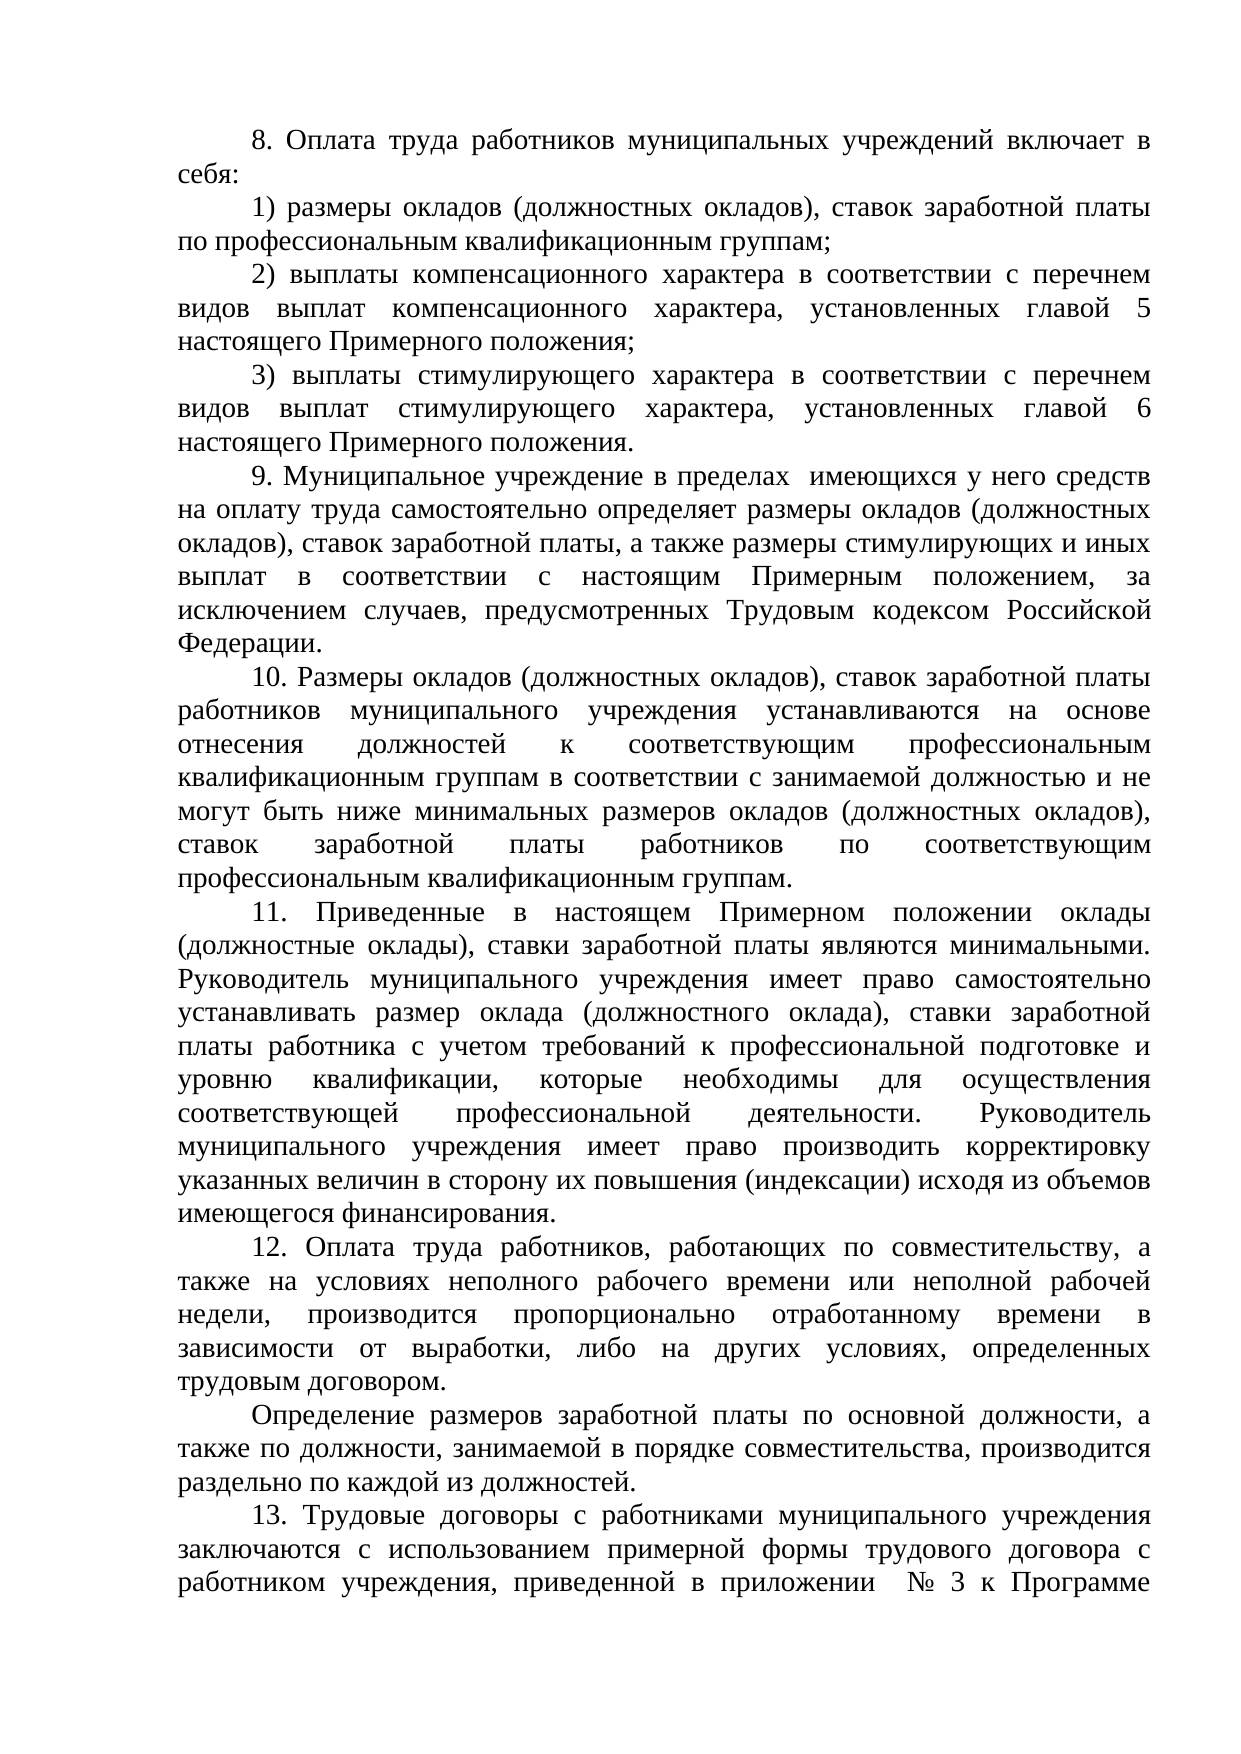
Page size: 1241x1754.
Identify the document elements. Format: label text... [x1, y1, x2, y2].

text 9. Муниципальное учреждение в пределах имеющихся у него средств на оплату труда самостоятельно определяет размеры окладов (должностных окладов), ставок заработной платы, а также размеры стимулирующих и иных выплат в соответствии с настоящим Примерным положением, за исключением случаев, предусмотренных Трудовым кодексом Российской Федерации. [177, 458, 1152, 659]
text Определение размеров заработной платы по основной должности, а также по должности, занимаемой в порядке совместительства, производится раздельно по каждой из должностей. [177, 1397, 1152, 1497]
text 12. Оплата труда работников, работающих по совместительству, а также на условиях неполного рабочего времени или неполной рабочей недели, производится пропорционально отработанному времени в зависимости от выработки, либо на других условиях, определенных трудовым договором. [177, 1229, 1152, 1397]
text 11. Приведенные в настоящем Примерном положении оклады (должностные оклады), ставки заработной платы являются минимальными. Руководитель муниципального учреждения имеет право самостоятельно устанавливать размер оклада (должностного оклада), ставки заработной платы работника с учетом требований к профессиональной подготовке и уровню квалификации, которые необходимы для осуществления соответствующей профессиональной деятельности. Руководитель муниципального учреждения имеет право производить корректировку указанных величин в сторону их повышения (индексации) исходя из объемов имеющегося финансирования. [177, 894, 1152, 1229]
text 8. Оплата труда работников муниципальных учреждений включает в себя: [177, 122, 1152, 189]
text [177, 1497, 1152, 1598]
text 10. Размеры окладов (должностных окладов), ставок заработной платы работников муниципального учреждения устанавливаются на основе отнесения должностей к соответствующим профессиональным квалификационным группам в соответствии с занимаемой должностью и не могут быть ниже минимальных размеров окладов (должностных окладов), ставок заработной платы работников по соответствующим профессиональным квалификационным группам. [177, 659, 1152, 894]
text 1) размеры окладов (должностных окладов), ставок заработной платы по профессиональным квалификационным группам; [177, 189, 1152, 256]
text 2) выплаты компенсационного характера в соответствии с перечнем видов выплат компенсационного характера, установленных главой 5 настоящего Примерного положения; [177, 256, 1152, 357]
text 3) выплаты стимулирующего характера в соответствии с перечнем видов выплат стимулирующего характера, установленных главой 6 настоящего Примерного положения. [177, 357, 1152, 458]
